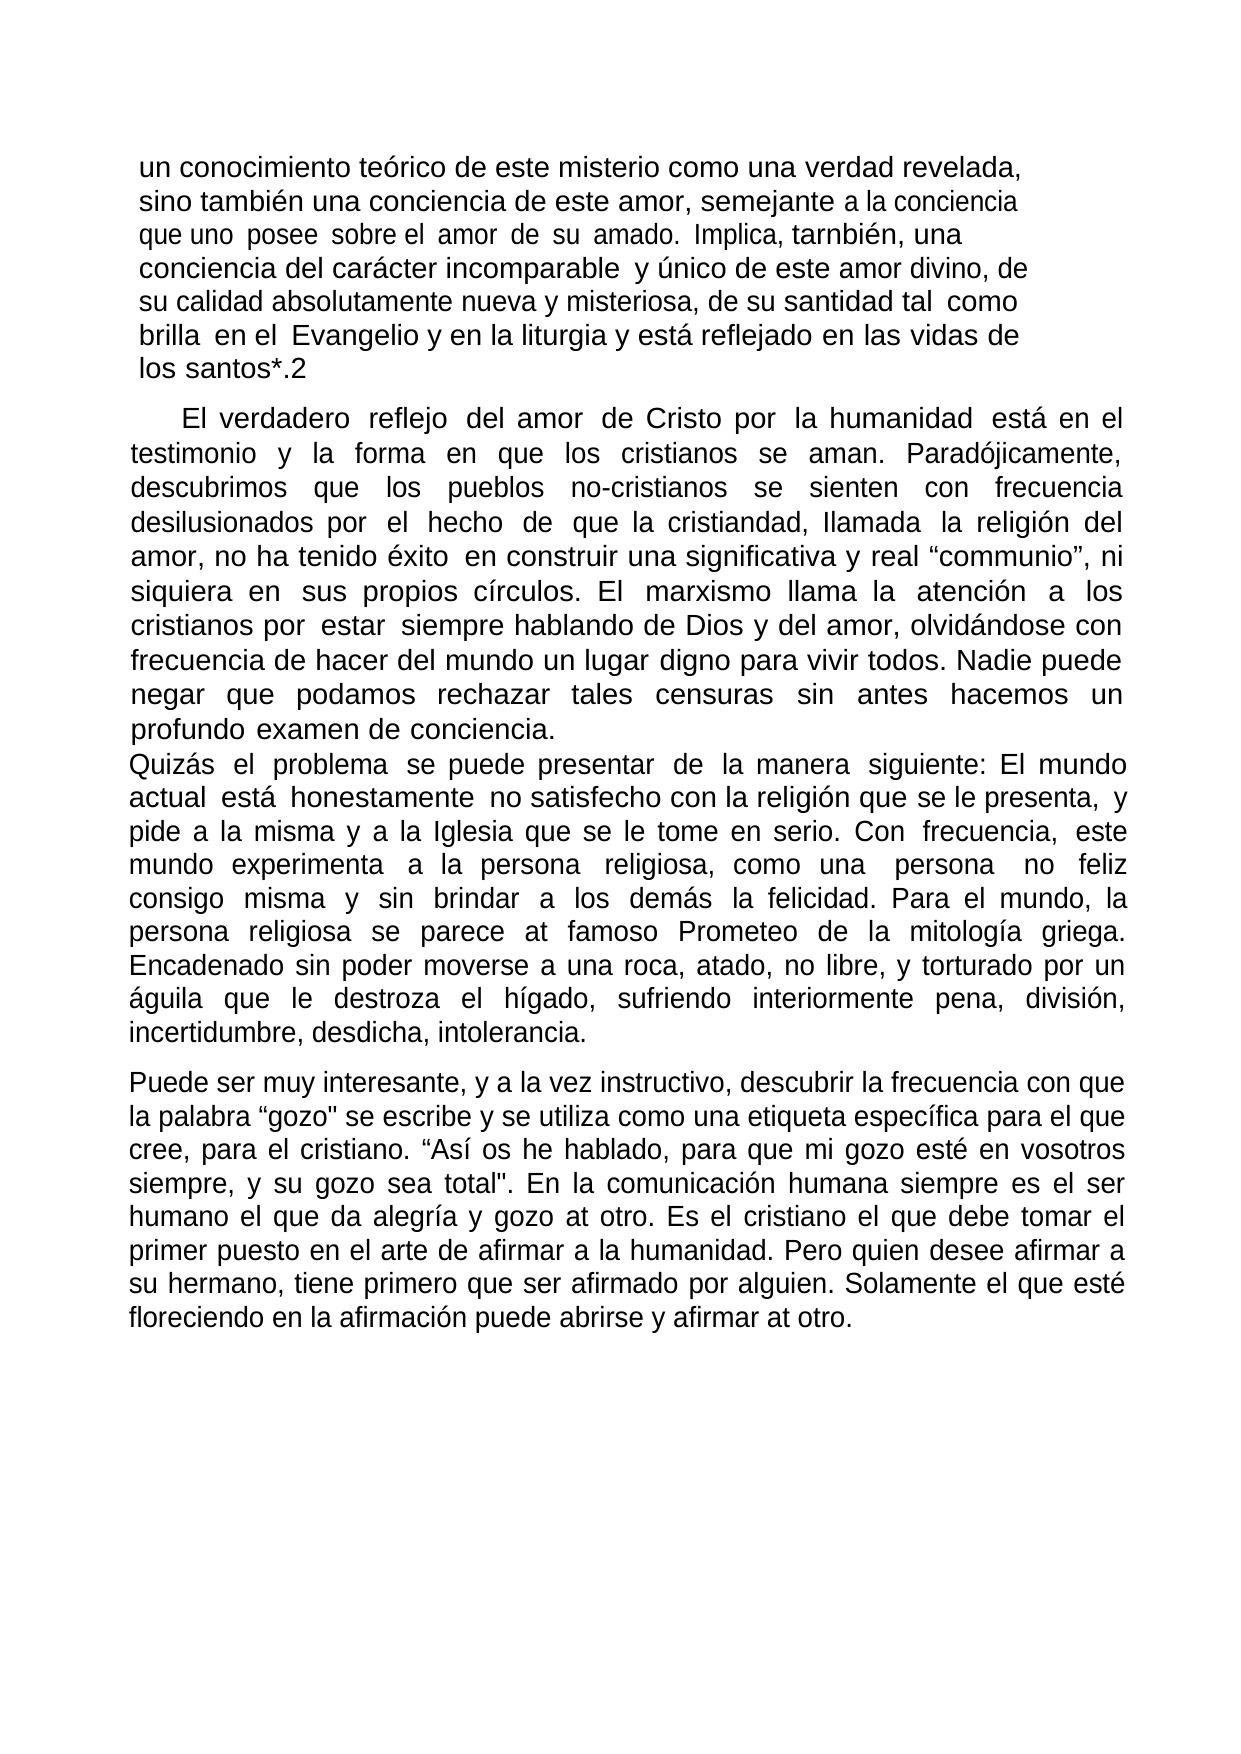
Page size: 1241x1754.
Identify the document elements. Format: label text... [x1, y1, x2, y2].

text Puede ser muy interesante, y a la vez instructivo, descubrir la frecuencia con que la palabra “gozo" se escribe y se utiliza como una etiqueta específica para el que cree, para el cristiano. “Así os he hablado, para que mi gozo esté en vosotros siempre, y su gozo sea total". En la comunicación humana siempre es el ser humano el que da alegría y gozo at otro. Es el cristiano el que debe tomar el primer puesto en el arte de afirmar a la humanidad. Pero quien desee afirmar a su hermano, tiene primero que ser afirmado por alguien. Solamente el que esté floreciendo en la afirmación puede abrirse y afirmar at otro. [129, 1065, 1128, 1333]
text El verdadero reflejo del amor de Cristo por la humanidad está en el testimonio y la forma en que los cristianos se aman. Paradójicamente, descubrimos que los pueblos no-cristianos se sienten con frecuencia desilusionados por el hecho de que la cristiandad, Ilamada la religión del amor, no ha tenido éxito en construir una significativa y real “communio”, ni siquiera en sus propios círculos. El marxismo llama la atención a los cristianos por estar siempre hablando de Dios y del amor, olvidándose con frecuencia de hacer del mundo un lugar digno para vivir todos. Nadie puede negar que podamos rechazar tales censuras sin antes hacemos un profundo examen de conciencia. [130, 401, 1123, 745]
text Quizás el problema se puede presentar de la manera siguiente: El mundo actual está honestamente no satisfecho con la religión que se le presenta, y pide a la misma y a la Iglesia que se le tome en serio. Con frecuencia, este mundo experimenta a la persona religiosa, como una persona no feliz consigo misma y sin brindar a los demás la felicidad. Para el mundo, la persona religiosa se parece at famoso Prometeo de la mitología griega. Encadenado sin poder moverse a una roca, atado, no libre, y torturado por un águila que le destroza el hígado, sufriendo interiormente pena, división, incertidumbre, desdicha, intolerancia. [129, 747, 1128, 1048]
